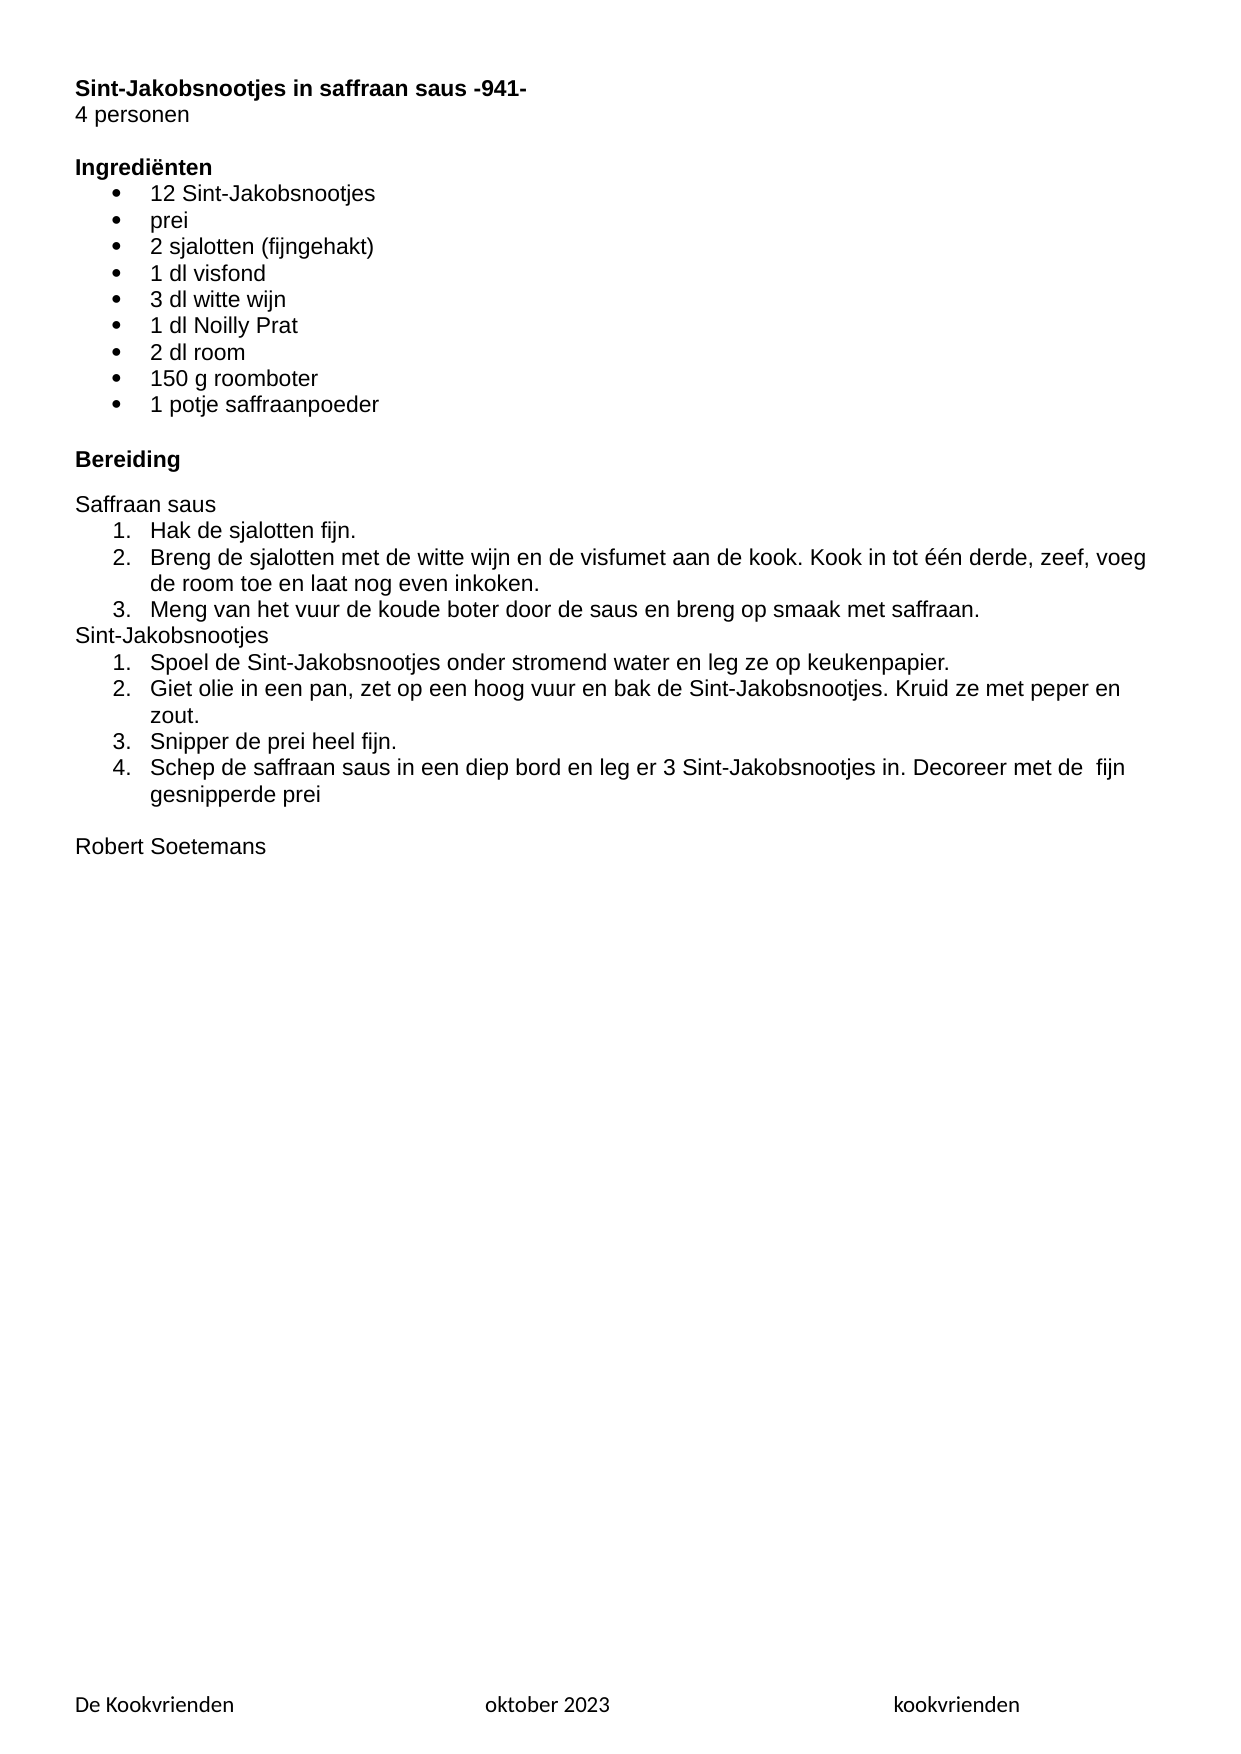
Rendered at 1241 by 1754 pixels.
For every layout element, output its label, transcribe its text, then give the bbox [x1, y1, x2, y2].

list Breng de sjalotten met de witte wijn en de visfumet aan de kook. Kook in tot één derde, zeef, voeg de room toe en laat nog even inkoken. [112, 543, 1165, 596]
text Saffraan saus [75, 491, 1165, 517]
text Bereiding [75, 446, 1165, 472]
list 150 g roomboter [112, 365, 1165, 391]
text Ingrediënten [75, 154, 1165, 180]
list Meng van het vuur de koude boter door de saus en breng op smaak met saffraan. [112, 596, 1165, 622]
list Schep de saffraan saus in een diep bord en leg er 3 Sint-Jakobsnootjes in. Decoreer met de fijn gesnipperde prei [112, 754, 1165, 807]
list 1 dl visfond [112, 259, 1165, 286]
list Giet olie in een pan, zet op een hoog vuur en bak de Sint-Jakobsnootjes. Kruid ze met peper en zout. [112, 675, 1165, 728]
text Robert Soetemans [75, 833, 1165, 860]
list 1 potje saffraanpoeder [112, 391, 1165, 446]
list 12 Sint-Jakobsnootjes [112, 180, 1165, 207]
list prei [112, 207, 1165, 233]
list Snipper de prei heel fijn. [112, 728, 1165, 754]
list 2 dl room [112, 338, 1165, 365]
list 2 sjalotten (fijngehakt) [112, 233, 1165, 259]
list Spoel de Sint-Jakobsnootjes onder stromend water en leg ze op keukenpapier. [112, 649, 1165, 675]
list 3 dl witte wijn [112, 286, 1165, 312]
list 1 dl Noilly Prat [112, 312, 1165, 338]
list Hak de sjalotten fijn. [112, 517, 1165, 543]
text Sint-Jakobsnootjes [75, 622, 1165, 649]
text Sint-Jakobsnootjes in saffraan saus -941- 4 personen [75, 75, 1165, 128]
